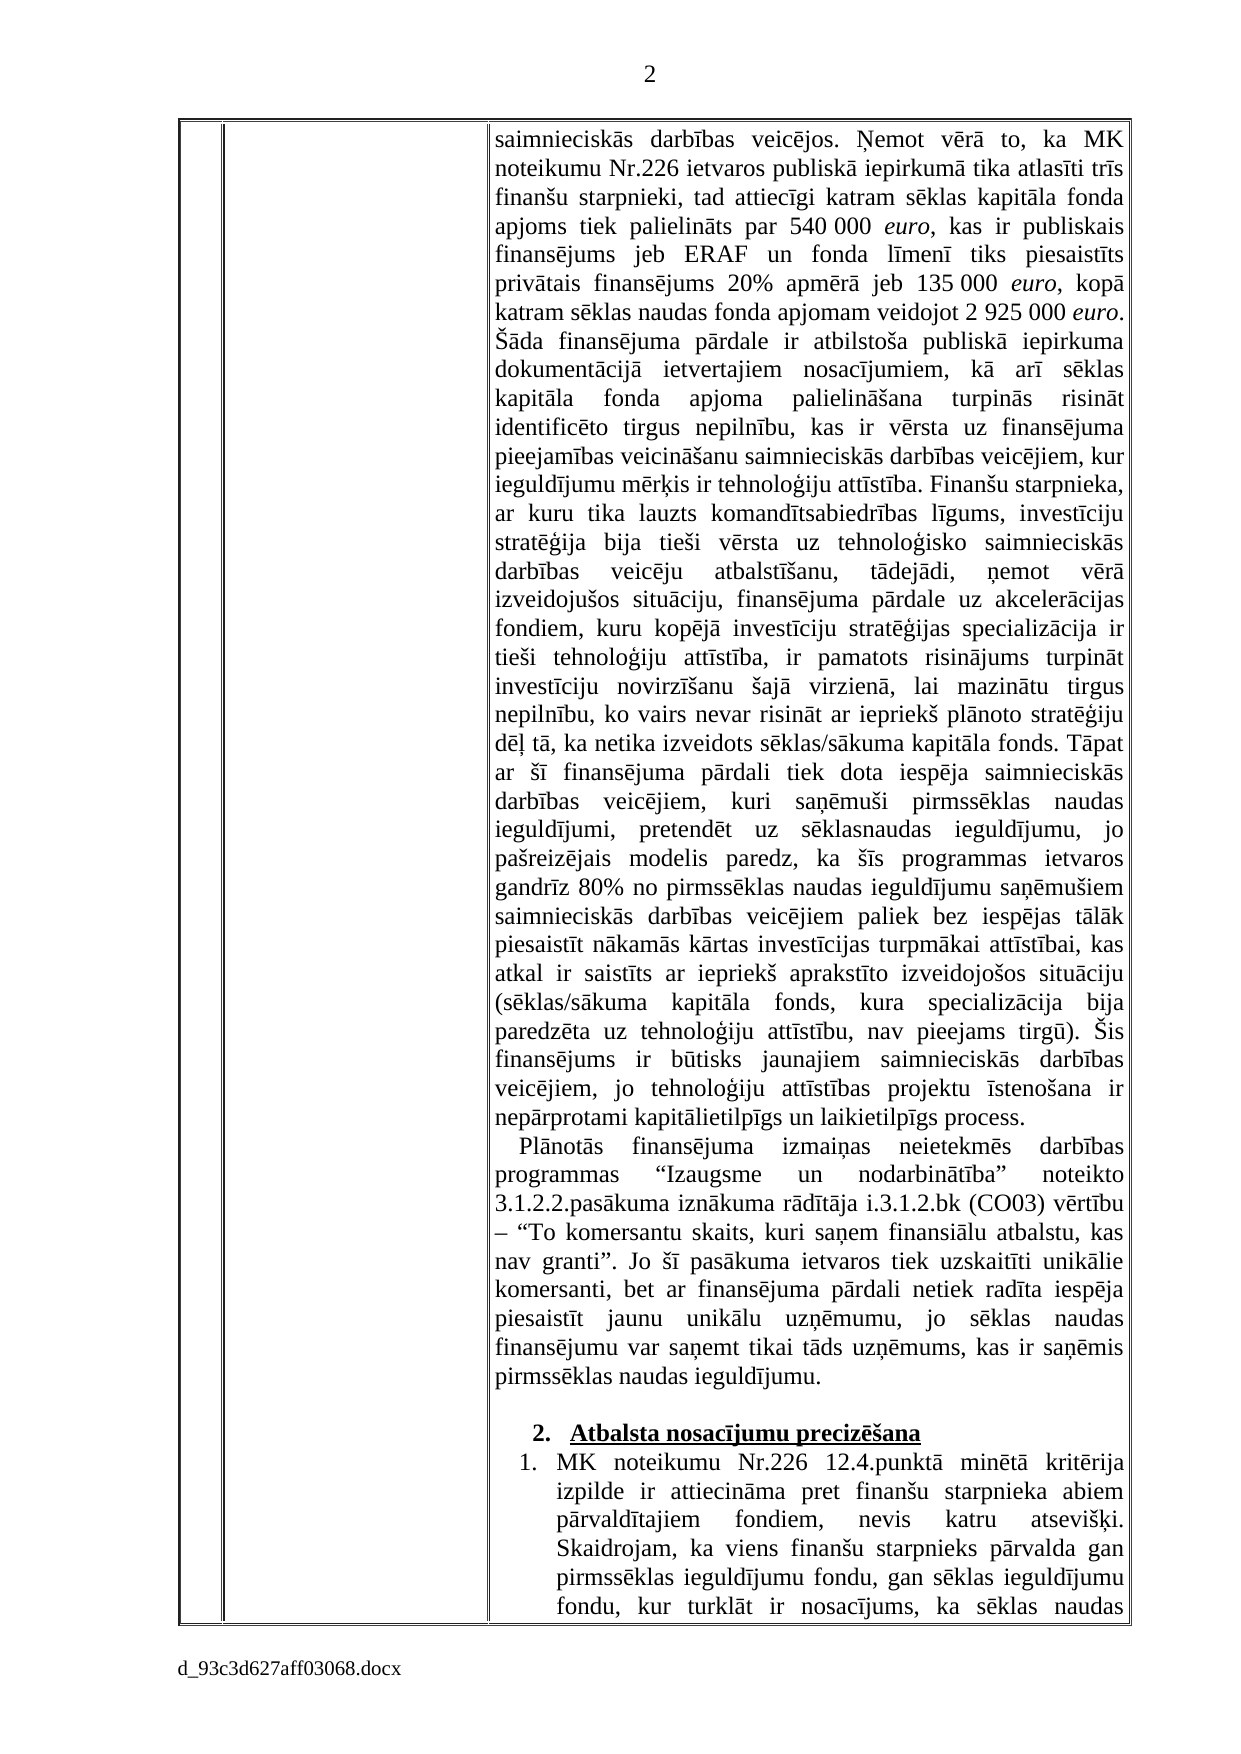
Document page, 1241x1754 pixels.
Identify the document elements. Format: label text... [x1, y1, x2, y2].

table_cell 2. [181, 120, 223, 1623]
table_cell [223, 122, 489, 1623]
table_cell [489, 122, 1129, 1623]
